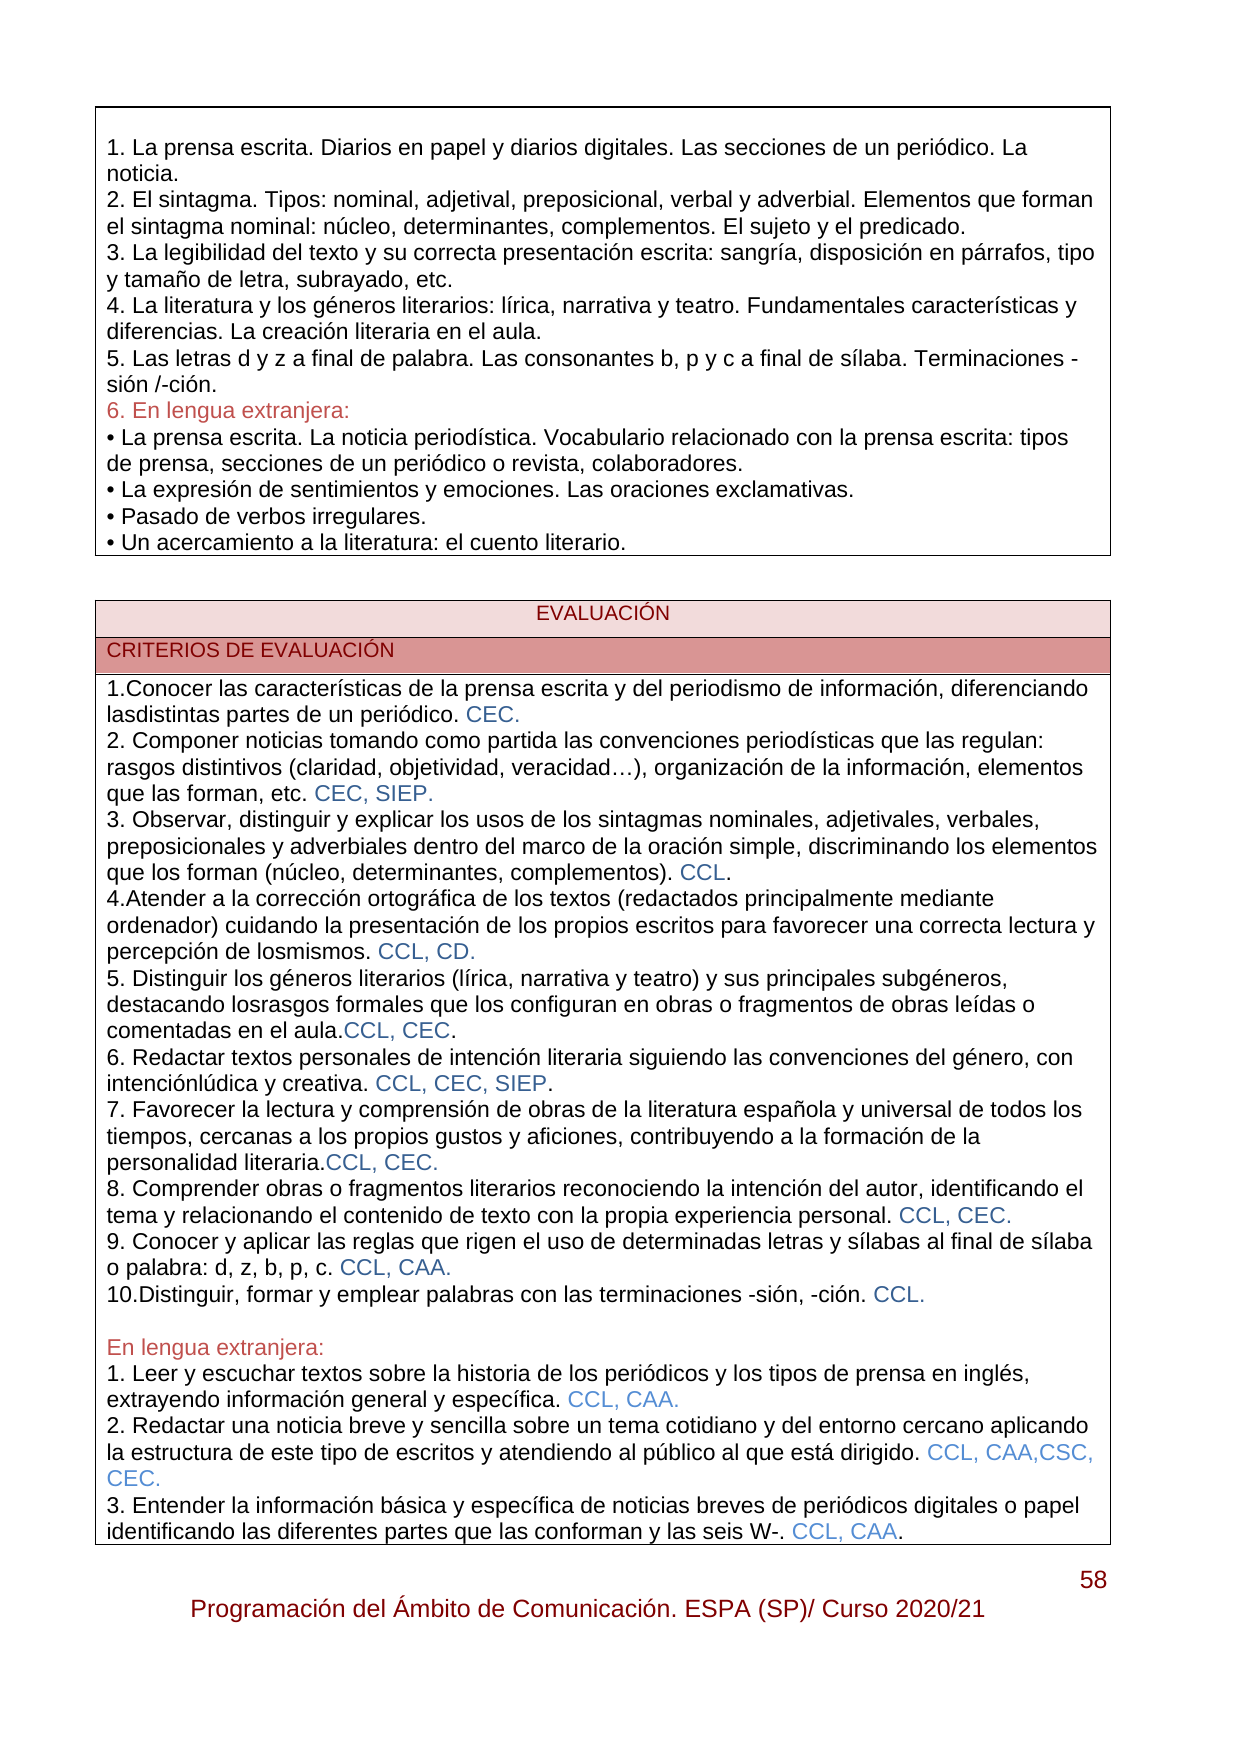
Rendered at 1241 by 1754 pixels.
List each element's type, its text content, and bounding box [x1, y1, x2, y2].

table_cell 1. La prensa escrita. Diarios en papel y diarios digitales. Las secciones de un periódico. La noticia. 2. El sintagma. Tipos: nominal, adjetival, preposicional, verbal y adverbial. Elementos que forman el sintagma nominal: núcleo, determinantes, complementos. El sujeto y el predicado. 3. La legibilidad del texto y su correcta presentación escrita: sangría, disposición en párrafos, tipo y tamaño de letra, subrayado, etc. 4. La literatura y los géneros literarios: lírica, narrativa y teatro. Fundamentales características y diferencias. La creación literaria en el aula. 5. Las letras d y z a final de palabra. Las consonantes b, p y c a final de sílaba. Terminaciones -sión /-ción. 6. En lengua extranjera: • La prensa escrita. La noticia periodística. Vocabulario relacionado con la prensa escrita: tipos de prensa, secciones de un periódico o revista, colaboradores. • La expresión de sentimientos y emociones. Las oraciones exclamativas. • Pasado de verbos irregulares. • Un acercamiento a la literatura: el cuento literario. [96, 108, 1110, 555]
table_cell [96, 675, 1110, 1544]
table_cell CRITERIOS DE EVALUACIÓN [96, 638, 1110, 673]
table_header EVALUACIÓN [96, 601, 1110, 637]
